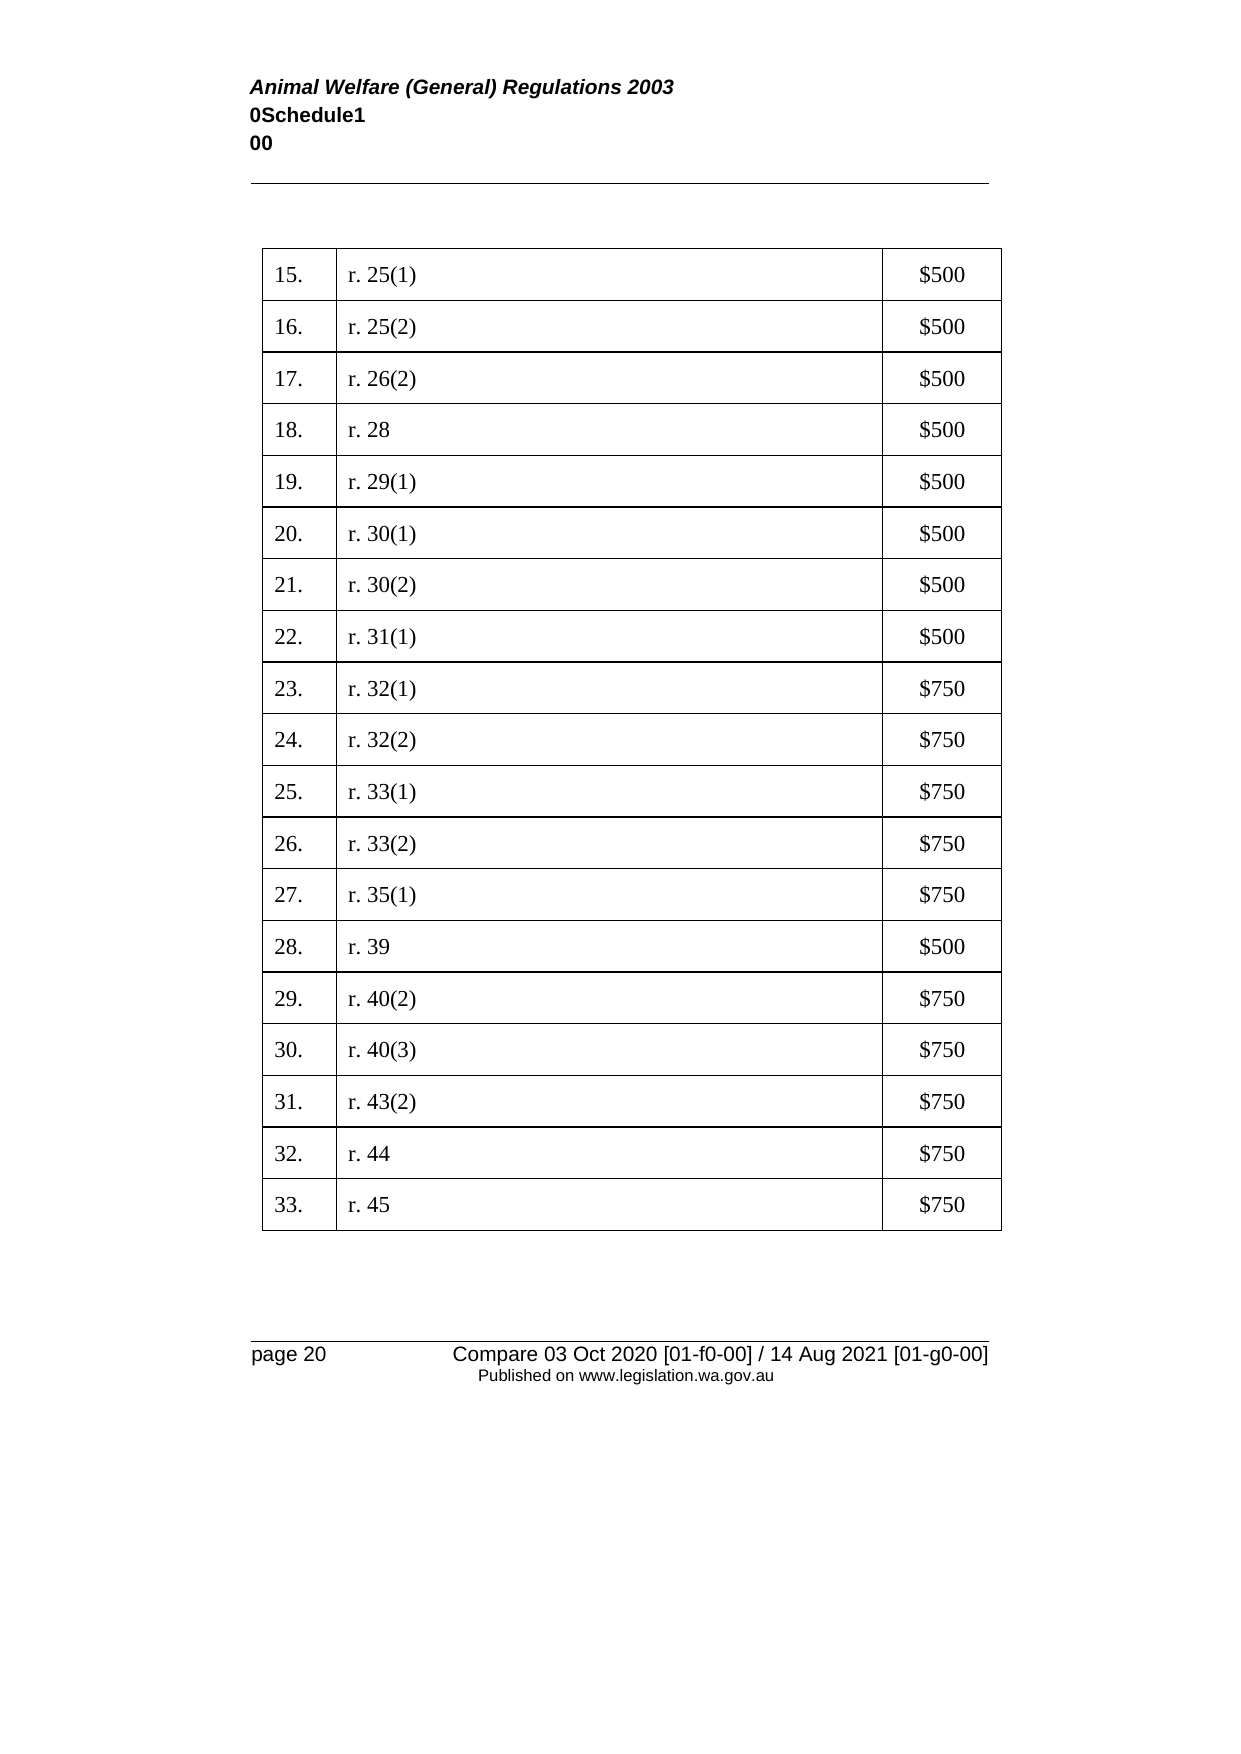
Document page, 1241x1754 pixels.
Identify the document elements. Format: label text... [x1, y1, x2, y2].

table_cell 30. [263, 1024, 336, 1075]
table_cell $750 [883, 714, 1001, 765]
table_cell 16. [263, 301, 336, 351]
table_cell 18. [263, 404, 336, 455]
table_cell r. 40(2) [337, 973, 882, 1023]
table_cell $500 [883, 921, 1001, 971]
table_cell 31. [263, 1076, 336, 1126]
table_cell 29. [263, 973, 336, 1023]
table_cell $500 [883, 404, 1001, 455]
table_cell r. 43(2) [337, 1076, 882, 1126]
table_cell 15. [263, 249, 336, 300]
table_cell r. 26(2) [337, 353, 882, 403]
table_cell r. 30(2) [337, 559, 882, 610]
table_cell r. 31(1) [337, 611, 882, 661]
table_cell 24. [263, 714, 336, 765]
table_cell $500 [883, 301, 1001, 351]
table_cell r. 30(1) [337, 508, 882, 558]
table_cell r. 35(1) [337, 869, 882, 920]
table_cell 23. [263, 663, 336, 713]
table_cell r. 40(3) [337, 1024, 882, 1075]
table_cell r. 33(2) [337, 818, 882, 868]
table_cell $750 [883, 869, 1001, 920]
table_cell r. 25(1) [337, 249, 882, 300]
table_cell 19. [263, 456, 336, 506]
table_cell r. 29(1) [337, 456, 882, 506]
table_cell 32. [263, 1128, 336, 1178]
table_cell r. 32(1) [337, 663, 882, 713]
table_cell 27. [263, 869, 336, 920]
table_cell 21. [263, 559, 336, 610]
table_cell $750 [883, 1128, 1001, 1178]
table_cell 26. [263, 818, 336, 868]
table_cell 17. [263, 353, 336, 403]
table_cell $750 [883, 818, 1001, 868]
table_cell r. 33(1) [337, 766, 882, 816]
table_cell $750 [883, 663, 1001, 713]
table_cell $500 [883, 353, 1001, 403]
table_cell r. 44 [337, 1128, 882, 1178]
table_cell $750 [883, 1076, 1001, 1126]
table_cell r. 32(2) [337, 714, 882, 765]
table_cell $750 [883, 766, 1001, 816]
table_cell r. 39 [337, 921, 882, 971]
table_cell $750 [883, 1024, 1001, 1075]
table_cell r. 25(2) [337, 301, 882, 351]
table_cell $750 [883, 973, 1001, 1023]
table_cell 25. [263, 766, 336, 816]
table_cell 28. [263, 921, 336, 971]
table_cell $500 [883, 249, 1001, 300]
table_cell $750 [883, 1179, 1001, 1230]
table_cell $500 [883, 559, 1001, 610]
table_cell r. 45 [337, 1179, 882, 1230]
table_cell $500 [883, 456, 1001, 506]
table_cell 33. [263, 1179, 336, 1230]
table_cell 22. [263, 611, 336, 661]
table_cell 20. [263, 508, 336, 558]
table_cell $500 [883, 611, 1001, 661]
table_cell $500 [883, 508, 1001, 558]
table_cell r. 28 [337, 404, 882, 455]
